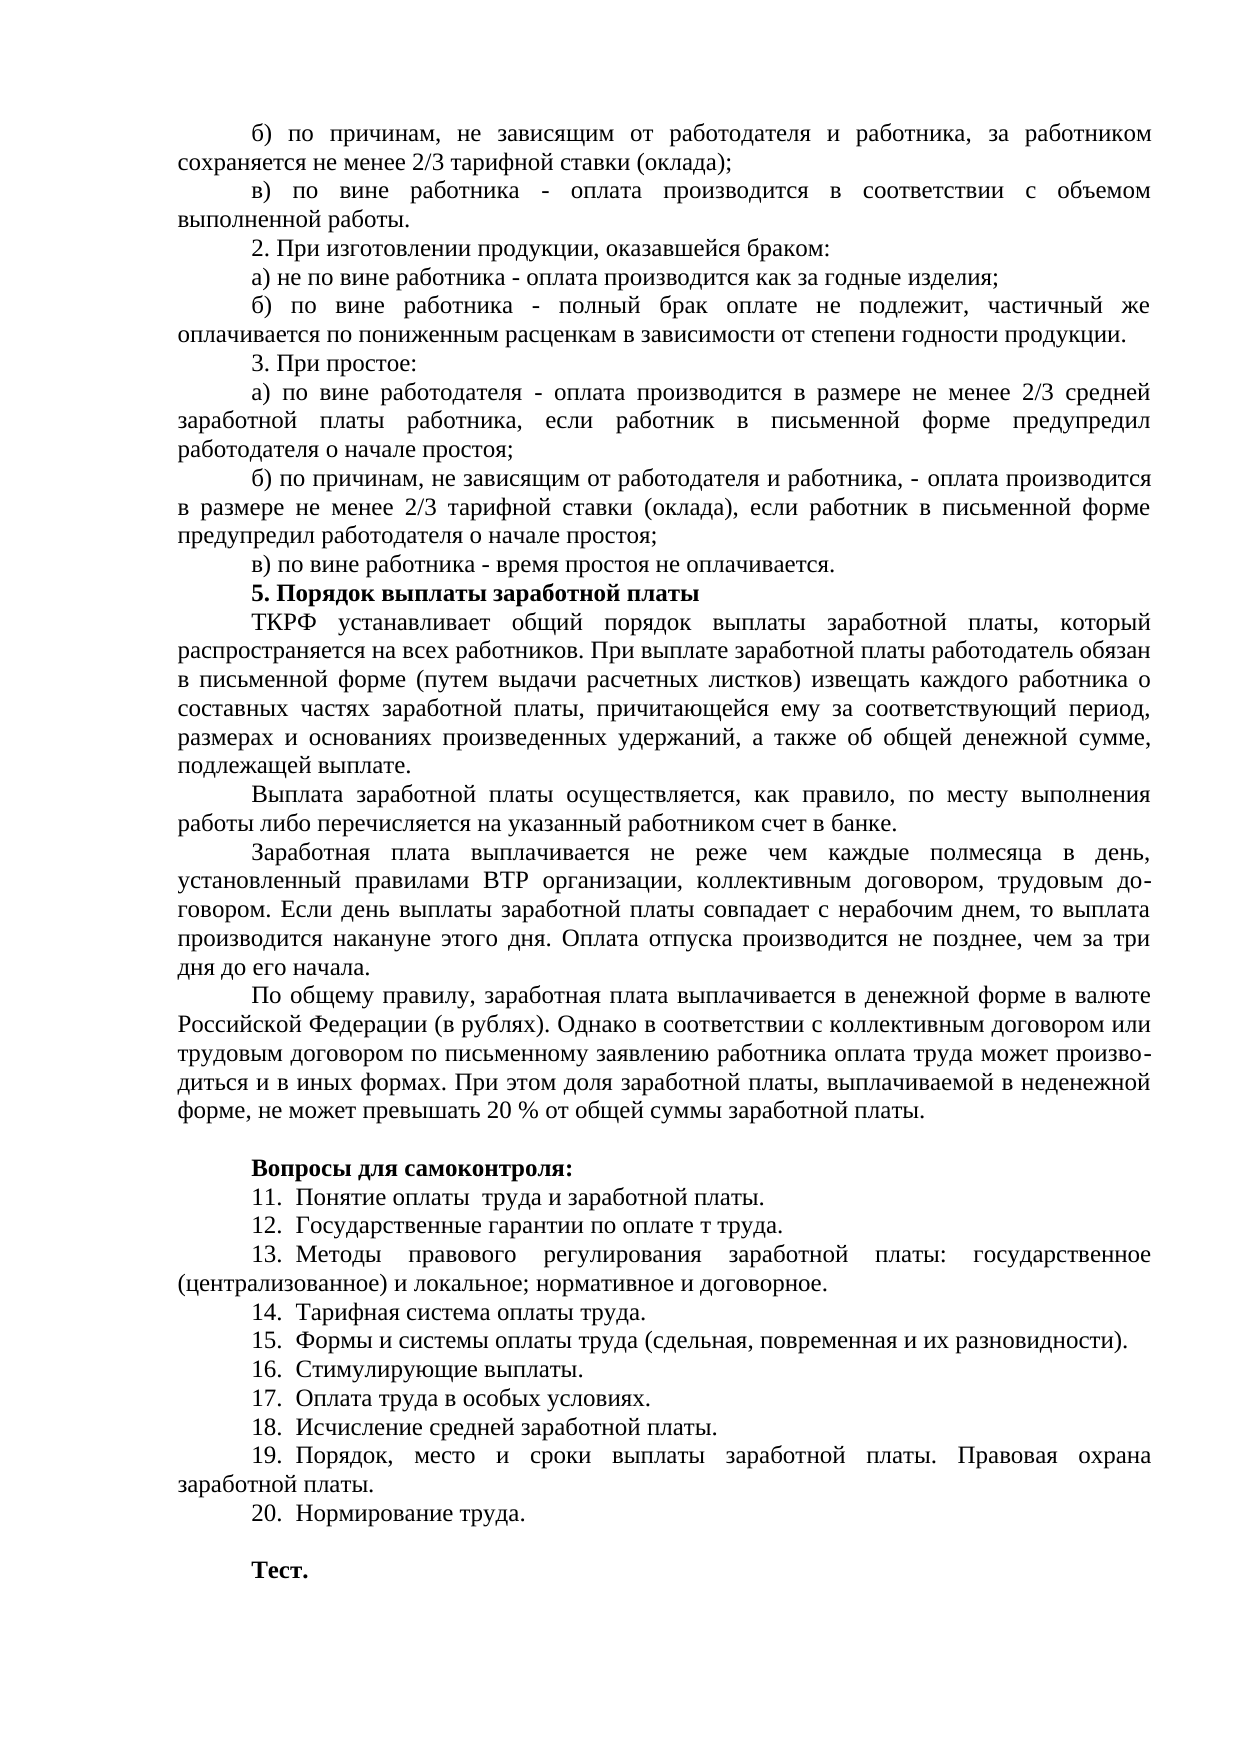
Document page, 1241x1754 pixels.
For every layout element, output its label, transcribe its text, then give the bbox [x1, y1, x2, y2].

text в) по вине работника - время простоя не оплачивается. [177, 549, 1152, 578]
list Государственные гарантии по оплате т труда. [177, 1211, 1152, 1239]
text б) по вине работника - полный брак оплате не подлежит, частичный же оплачивается по пониженным расценкам в зависимости от степени годности продукции. [177, 291, 1152, 348]
text б) по причинам, не зависящим от работодателя и работника, за работником сохраняется не менее 2/3 тарифной ставки (оклада); [177, 118, 1152, 176]
text Заработная плата выплачивается не реже чем каждые полмесяца в день, установленный правилами ВТР организации, коллективным договором, трудовым договором. Если день выплаты заработной платы совпадает с нерабочим днем, то выплата производится накануне этого дня. Оплата отпуска производится не позднее, чем за три дня до его начала. [177, 837, 1152, 981]
list Методы правового регулирования заработной платы: государственное (централизованное) и локальное; нормативное и договорное. [177, 1239, 1152, 1297]
text 5. Порядок выплаты заработной платы [177, 578, 1152, 607]
text в) по вине работника - оплата производится в соответствии с объемом выполненной работы. [177, 176, 1152, 233]
text 2. При изготовлении продукции, оказавшейся браком: [177, 233, 1152, 262]
text а) не по вине работника - оплата производится как за годные изделия; [177, 262, 1152, 291]
list Понятие оплаты труда и заработной платы. [177, 1182, 1152, 1211]
text Выплата заработной платы осуществляется, как правило, по месту выполнения работы либо перечисляется на указанный работником счет в банке. [177, 779, 1152, 837]
list Тарифная система оплаты труда. [177, 1297, 1152, 1326]
list Порядок, место и сроки выплаты заработной платы. Правовая охрана заработной платы. [177, 1441, 1152, 1498]
text 3. При простое: [177, 348, 1152, 377]
text ТКРФ устанавливает общий порядок выплаты заработной платы, который распространяется на всех работников. При выплате заработной платы работодатель обязан в письменной форме (путем выдачи расчетных листков) извещать каждого работника о составных частях заработной платы, причитающейся ему за соответствующий период, размерах и основаниях произведенных удержаний, а также об общей денежной сумме, подлежащей выплате. [177, 607, 1152, 779]
list Исчисление средней заработной платы. [177, 1412, 1152, 1441]
text а) по вине работодателя - оплата производится в размере не менее 2/3 средней заработной платы работника, если работник в письменной форме предупредил работодателя о начале простоя; [177, 377, 1152, 463]
text Вопросы для самоконтроля: [177, 1153, 1152, 1182]
text б) по причинам, не зависящим от работодателя и работника, - оплата производится в размере не менее 2/3 тарифной ставки (оклада), если работник в письменной форме предупредил работодателя о начале простоя; [177, 463, 1152, 549]
list Стимулирующие выплаты. [177, 1354, 1152, 1383]
list Нормирование труда. [177, 1498, 1152, 1527]
list Оплата труда в особых условиях. [177, 1383, 1152, 1412]
text Тест. [177, 1556, 1152, 1584]
list Формы и системы оплаты труда (сдельная, повременная и их разновидности). [177, 1326, 1152, 1354]
text По общему правилу, заработная плата выплачивается в денежной форме в валюте Российской Федерации (в рублях). Однако в соответствии с коллективным договором или трудовым договором по письменному заявлению работника оплата труда может производиться и в иных формах. При этом доля заработной платы, выплачиваемой в неденежной форме, не может превышать 20 % от общей суммы заработной платы. [177, 981, 1152, 1124]
